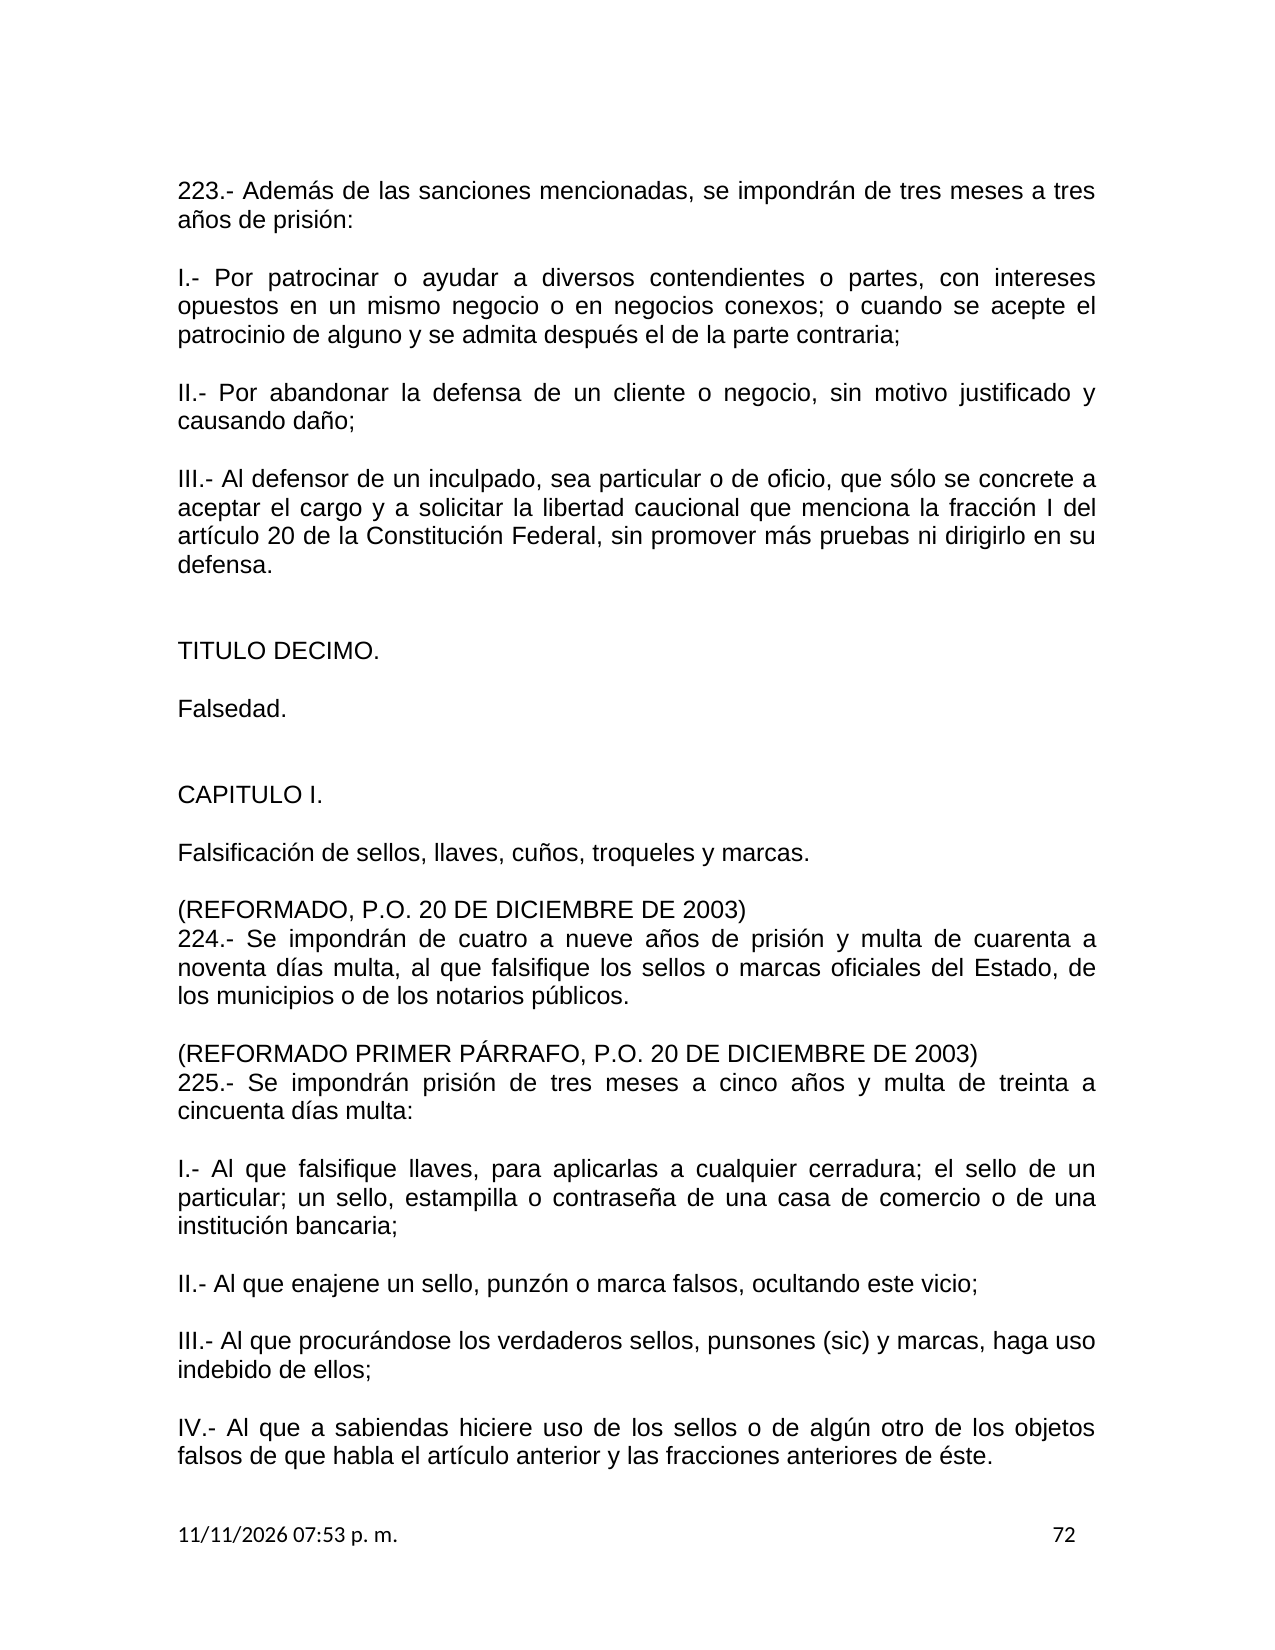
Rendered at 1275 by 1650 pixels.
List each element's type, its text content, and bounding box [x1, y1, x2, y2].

text 223.- Además de las sanciones mencionadas, se impondrán de tres meses a tres años de prisión: [177, 176, 1098, 234]
text IV.- Al que a sabiendas hiciere uso de los sellos o de algún otro de los objetos falsos de que habla el artículo anterior y las fracciones anteriores de éste. [177, 1413, 1098, 1470]
text II.- Por abandonar la defensa de un cliente o negocio, sin motivo justificado y causando daño; [177, 378, 1098, 435]
text III.- Al defensor de un inculpado, sea particular o de oficio, que sólo se concrete a aceptar el cargo y a solicitar la libertad caucional que menciona la fracción I del artículo 20 de la Constitución Federal, sin promover más pruebas ni dirigirlo en su defensa. [177, 464, 1098, 579]
text III.- Al que procurándose los verdaderos sellos, punsones (sic) y marcas, haga uso indebido de ellos; [177, 1326, 1098, 1384]
text CAPITULO I. [177, 780, 1098, 809]
text Falsedad. [177, 694, 1098, 723]
text II.- Al que enajene un sello, punzón o marca falsos, ocultando este vicio; [177, 1269, 1098, 1298]
text 224.- Se impondrán de cuatro a nueve años de prisión y multa de cuarenta a noventa días multa, al que falsifique los sellos o marcas oficiales del Estado, de los municipios o de los notarios públicos. [177, 924, 1098, 1010]
text I.- Al que falsifique llaves, para aplicarlas a cualquier cerradura; el sello de un particular; un sello, estampilla o contraseña de una casa de comercio o de una institución bancaria; [177, 1154, 1098, 1240]
text 225.- Se impondrán prisión de tres meses a cinco años y multa de treinta a cincuenta días multa: [177, 1068, 1098, 1125]
text (REFORMADO, P.O. 20 DE DICIEMBRE DE 2003) [177, 895, 1098, 924]
text Falsificación de sellos, llaves, cuños, troqueles y marcas. [177, 838, 1098, 866]
text I.- Por patrocinar o ayudar a diversos contendientes o partes, con intereses opuestos en un mismo negocio o en negocios conexos; o cuando se acepte el patrocinio de alguno y se admita después el de la parte contraria; [177, 263, 1098, 349]
text (REFORMADO PRIMER PÁRRAFO, P.O. 20 DE DICIEMBRE DE 2003) [177, 1039, 1098, 1068]
text TITULO DECIMO. [177, 636, 1098, 665]
